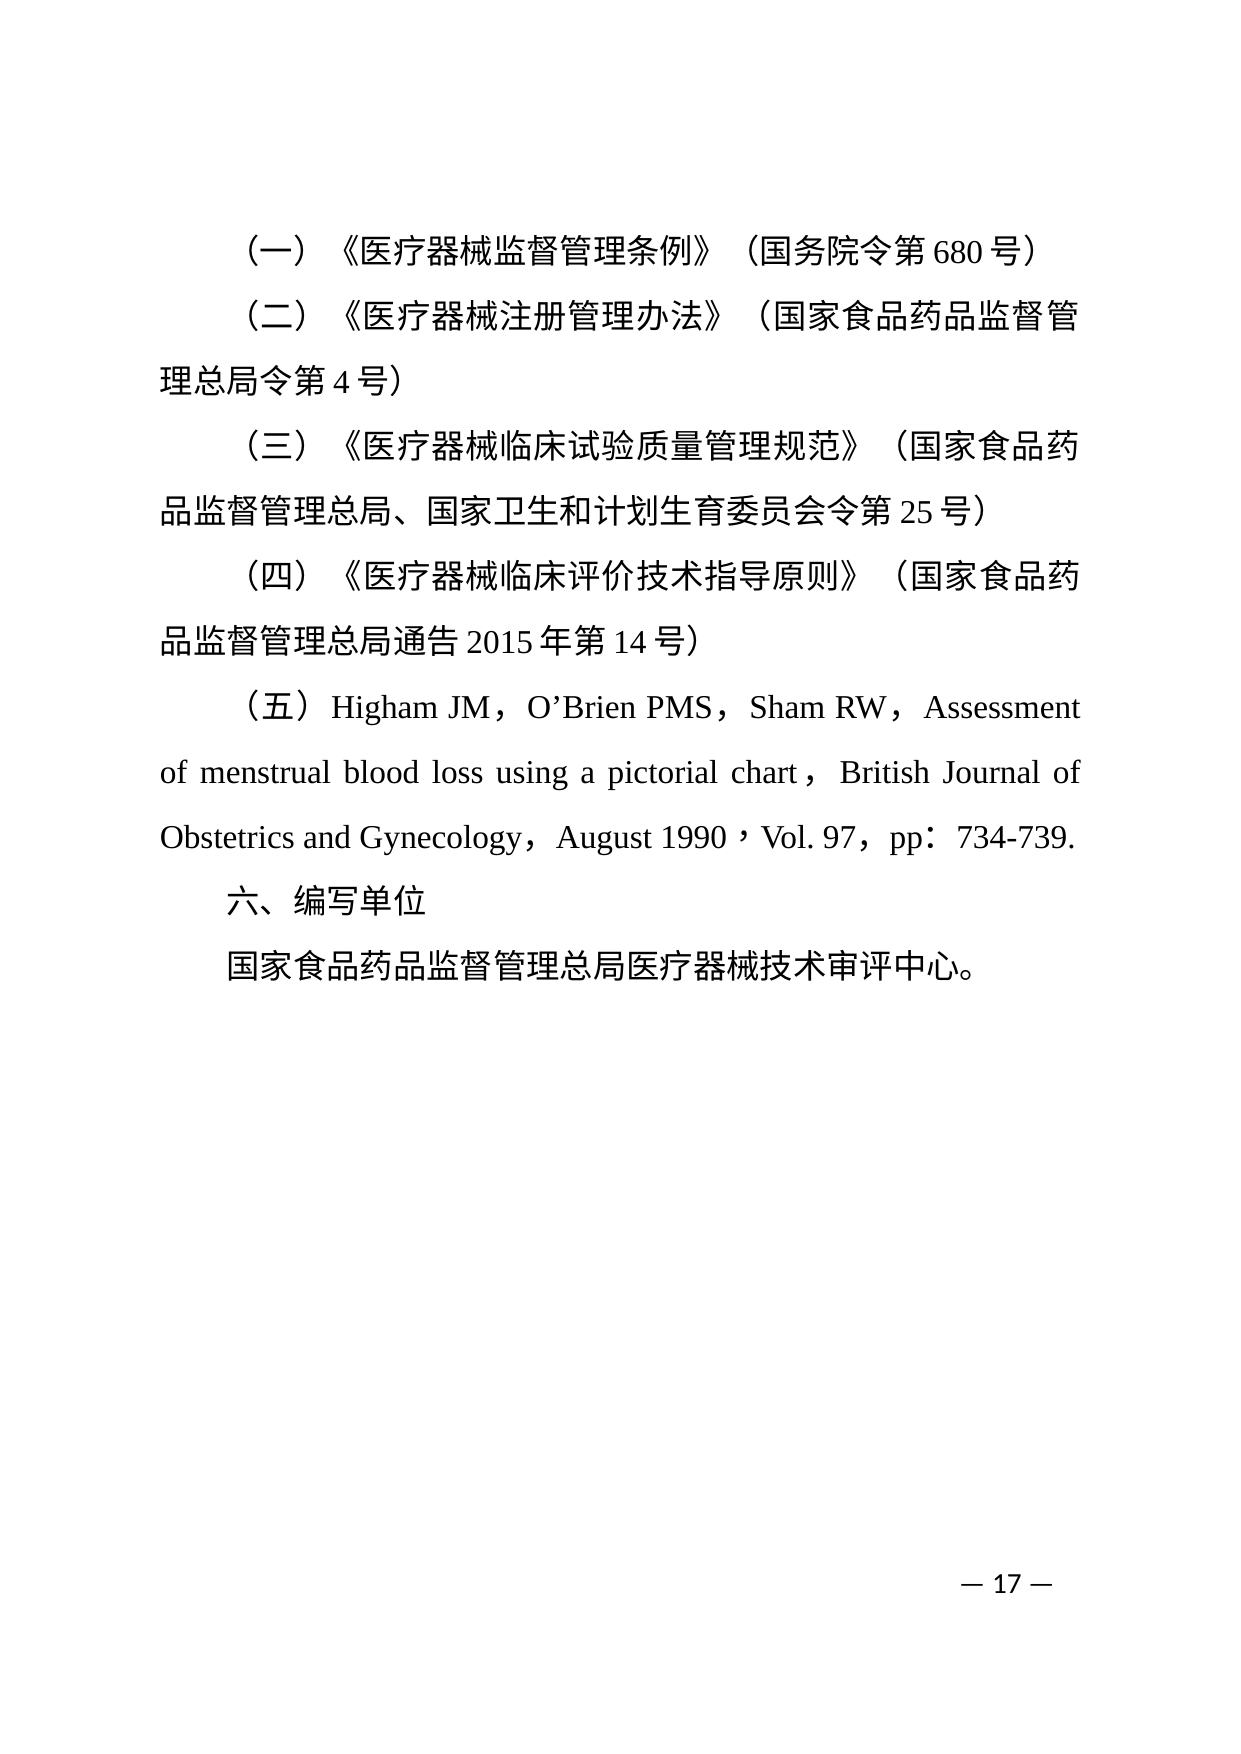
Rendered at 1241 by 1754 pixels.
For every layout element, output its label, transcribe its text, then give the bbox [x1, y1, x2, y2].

text （三）《医疗器械临床试验质量管理规范》（国家食品药品监督管理总局、国家卫生和计划生育委员会令第25号） [159, 412, 1081, 542]
text 六、编写单位 [159, 867, 1081, 932]
text （二）《医疗器械注册管理办法》（国家食品药品监督管理总局令第4号） [159, 282, 1081, 412]
text （四）《医疗器械临床评价技术指导原则》（国家食品药品监督管理总局通告2015年第14号） [159, 542, 1081, 672]
text （一）《医疗器械监督管理条例》（国务院令第680号） [159, 217, 1081, 282]
text （五）Higham JM，O’Brien PMS，Sham RW，Assessment of menstrual blood loss using a pictorial chart，British Journal of Obstetrics and Gynecology，August 1990，Vol. 97，pp：734-739. [159, 672, 1081, 867]
text 国家食品药品监督管理总局医疗器械技术审评中心。 [159, 932, 1081, 997]
